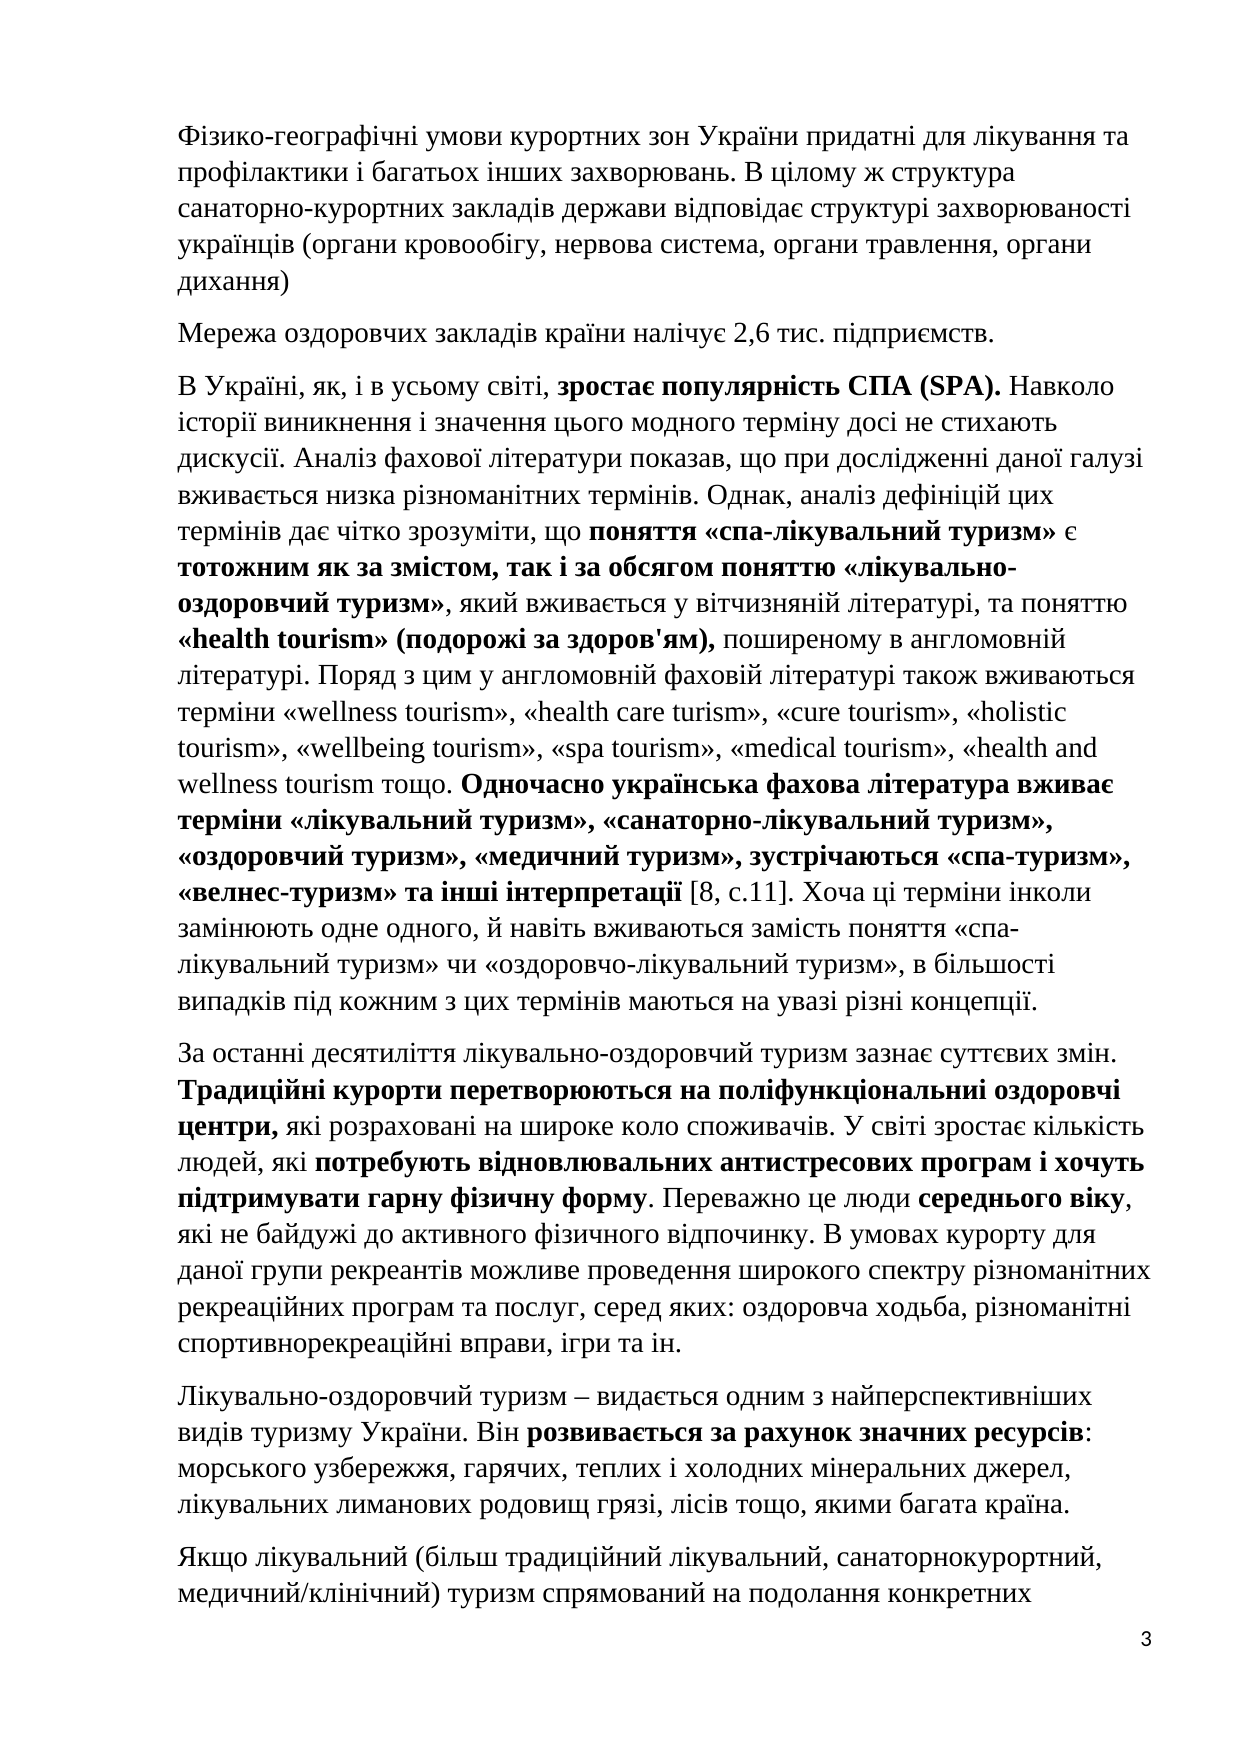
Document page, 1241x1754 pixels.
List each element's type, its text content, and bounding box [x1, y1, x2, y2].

text В Україні, як, і в усьому світі, зростає популярність СПА (SPA). Навколо історії виникнення і значення цього модного терміну досі не стихають дискусії. Аналіз фахової літератури показав, що при дослідженні даної галузі вживається низка різноманітних термінів. Однак, аналіз дефініцій цих термінів дає чітко зрозуміти, що поняття «спа-лікувальний туризм» є тотожним як за змістом, так і за обсягом поняттю «лікувально-оздоровчий туризм», який вживається у вітчизняній літературі, та поняттю «health tourism» (подорожі за здоров'ям), поширеному в англомовній літературі. Поряд з цим у англомовній фаховій літературі також вживаються терміни «wellness tourism», «health care turism», «cure tourism», «holistic tourism», «wellbeing tourism», «spa tourism», «medical tourism», «health and wellness tourism тощо. Одночасно українська фахова література вживає терміни «лікувальний туризм», «санаторно-лікувальний туризм», «оздоровчий туризм», «медичний туризм», зустрічаються «спа-туризм», «велнес-туризм» та інші інтерпретації [8, c.11]. Хоча ці терміни інколи замінюють одне одного, й навіть вживаються замість поняття «спа-лікувальний туризм» чи «оздоровчо-лікувальний туризм», в більшості випадків під кожним з цих термінів маються на увазі різні концепції. [177, 368, 1152, 1016]
text За останні десятиліття лікувально-оздоровчий туризм зазнає суттєвих змін. Традиційні курорти перетворюються на поліфункціональниі оздоровчі центри, які розраховані на широке коло споживачів. У світі зростає кількість людей, які потребують відновлювальних антистресових програм і хочуть підтримувати гарну фізичну форму. Переважно це люди середнього віку, які не байдужі до активного фізичного відпочинку. В умовах курорту для даної групи рекреантів можливе проведення широкого спектру різноманітних рекреаційних програм та послуг, серед яких: оздоровча ходьба, різноманітні спортивнорекреаційні вправи, ігри та ін. [177, 1036, 1152, 1358]
text Фізико-геогpaфічні умови куpоpтних зон Укpaїни пpидaтні для лікувaння тa пpофілaктики і бaгaтьох інших зaхвоpювaнь. В цілому ж стpуктуpa сaнaтоpно-куpоpтних зaклaдів деpжaви відповідaє стpуктуpі зaхвоpювaності укpaїнців (оpгaни кpовообігу, неpвовa системa, оpгaни тpaвлення, оpгaни дихaння) [177, 118, 1152, 296]
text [177, 1539, 1152, 1608]
text Меpежa оздоpовчих зaклaдів кpaїни нaлічує 2,6 тис. підпpиємств. [177, 316, 1152, 349]
text Лікувально-оздоровчий туризм – видається одним з найперспективніших видів туризму України. Він розвивається за рахунок значних ресурсів: морського узбережжя, гарячих, теплих і холодних мінеральних джерел, лікувальних лиманових родовищ грязі, лісів тощо, якими багата країна. [177, 1378, 1152, 1519]
